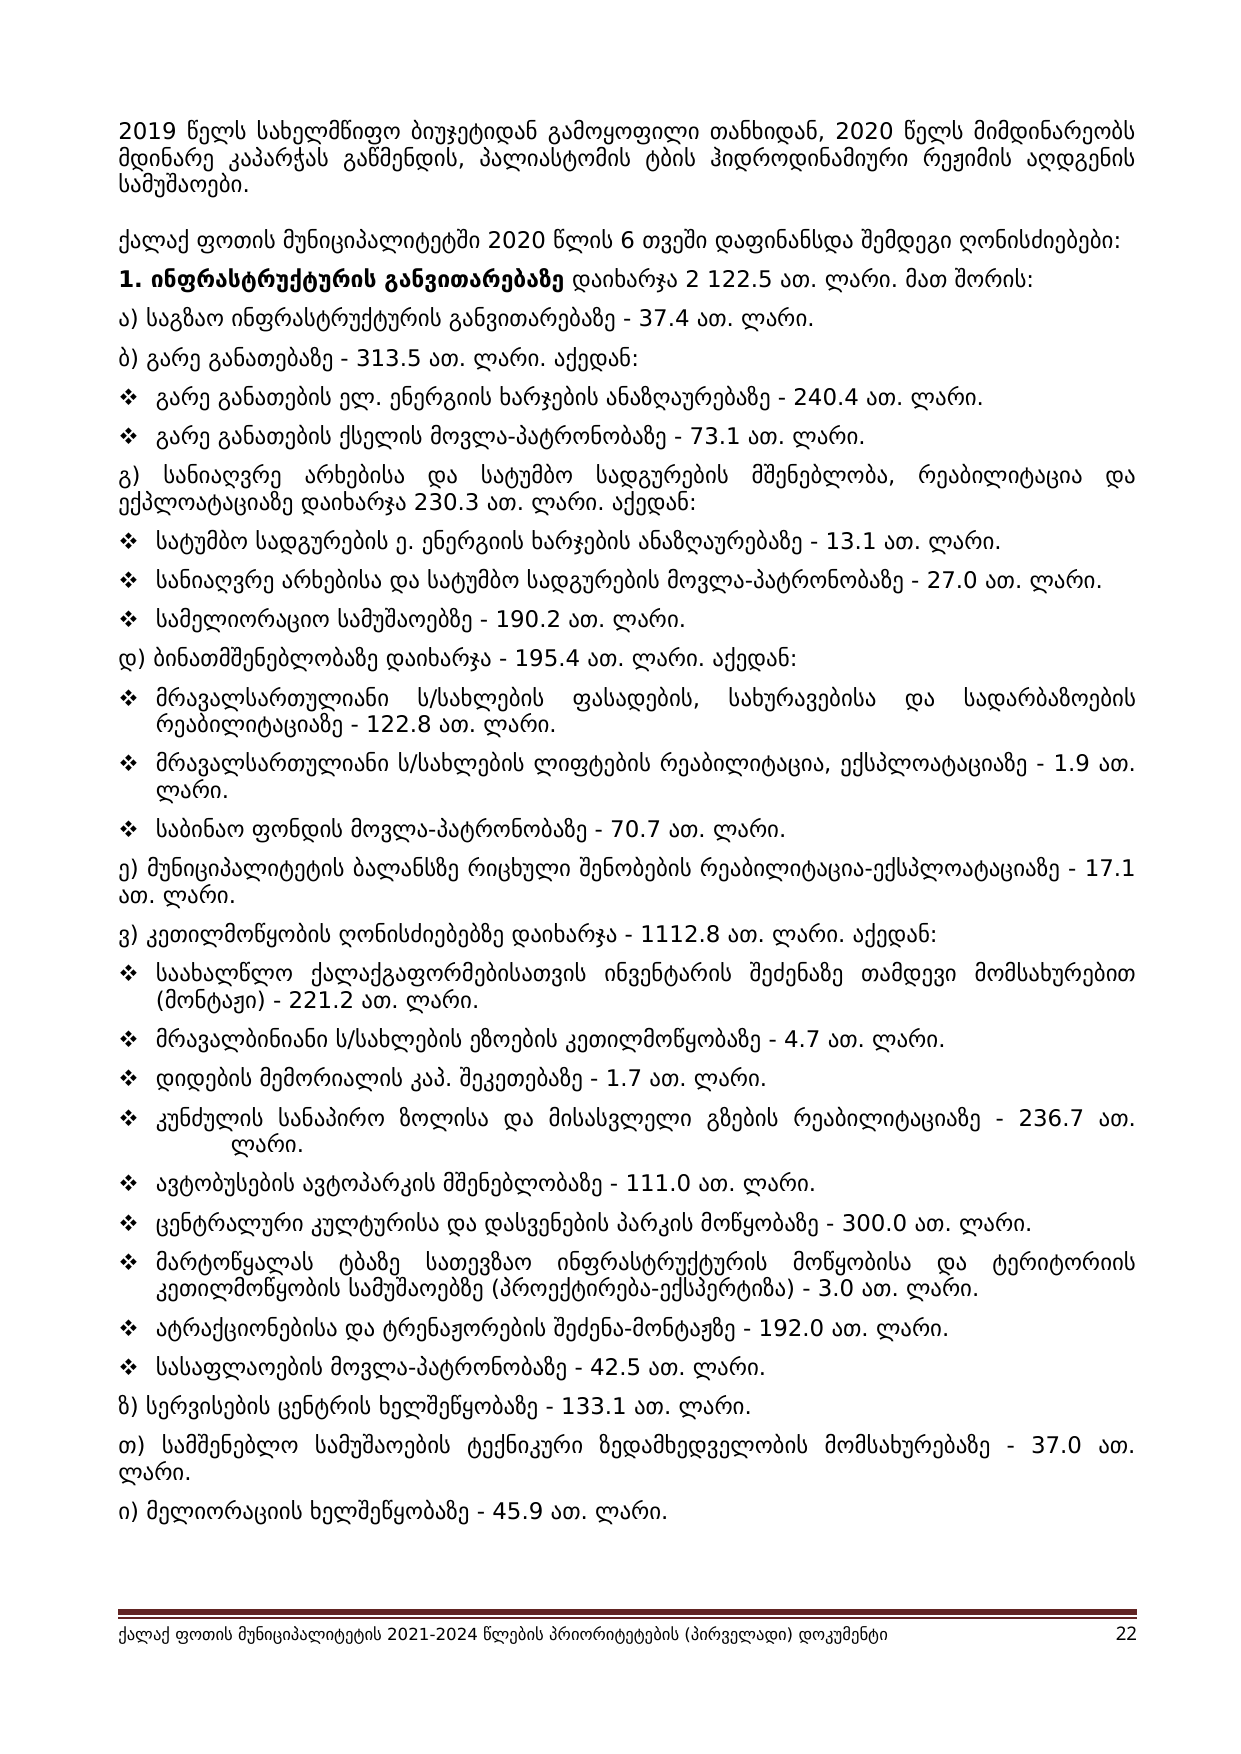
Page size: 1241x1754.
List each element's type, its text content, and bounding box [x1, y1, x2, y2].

list საახალწლო ქალაქგაფორმებისათვის ინვენტარის შეძენაზე თამდევი მომსახურებით (მონტაჟი) - 221.2 ათ. ლარი. [118, 961, 1137, 1014]
text ქალაქ ფოთის მუნიციპალიტეტში 2020 წლის 6 თვეში დაფინანსდა შემდეგი ღონისძიებები: [118, 227, 1140, 254]
text ე) მუნიციპალიტეტის ბალანსზე რიცხული შენობების რეაბილიტაცია-ექსპლოატაციაზე - 17.1 ათ. ლარი. [118, 856, 1137, 909]
list სამელიორაციო სამუშაოებზე - 190.2 ათ. ლარი. [118, 606, 1137, 633]
list მრავალსართულიანი ს/სახლების ლიფტების რეაბილიტაცია, ექსპლოატაციაზე - 1.9 ათ. ლარი. [118, 751, 1137, 804]
list ცენტრალური კულტურისა და დასვენების პარკის მოწყობაზე - 300.0 ათ. ლარი. [118, 1210, 1137, 1236]
list სასაფლაოების მოვლა-პატრონობაზე - 42.5 ათ. ლარი. [118, 1354, 1137, 1381]
text ვ) კეთილმოწყობის ღონისძიებებზე დაიხარჯა - 1112.8 ათ. ლარი. აქედან: [118, 921, 1137, 948]
text დ) ბინათმშენებლობაზე დაიხარჯა - 195.4 ათ. ლარი. აქედან: [118, 646, 1137, 672]
text ბ) გარე განათებაზე - 313.5 ათ. ლარი. აქედან: [118, 345, 1137, 371]
list საბინაო ფონდის მოვლა-პატრონობაზე - 70.7 ათ. ლარი. [118, 816, 1137, 843]
text 2019 წელს სახელმწიფო ბიუჯეტიდან გამოყოფილი თანხიდან, 2020 წელს მიმდინარეობს მდინარე კაპარჭას გაწმენდის, პალიასტომის ტბის ჰიდროდინამიური რეჟიმის აღდგენის სამუშაოები. [118, 118, 1137, 198]
list დიდების მემორიალის კაპ. შეკეთებაზე - 1.7 ათ. ლარი. [118, 1066, 1137, 1092]
list სანიაღვრე არხებისა და სატუმბო სადგურების მოვლა-პატრონობაზე - 27.0 ათ. ლარი. [118, 567, 1137, 594]
list ატრაქციონებისა და ტრენაჟორების შეძენა-მონტაჟზე - 192.0 ათ. ლარი. [118, 1315, 1137, 1341]
list კუნძულის სანაპირო ზოლისა და მისასვლელი გზების რეაბილიტაციაზე - 236.7 ათ. ლარი. [118, 1105, 1137, 1158]
text ზ) სერვისების ცენტრის ხელშეწყობაზე - 133.1 ათ. ლარი. [118, 1393, 1137, 1420]
list მრავალსართულიანი ს/სახლების ფასადების, სახურავებისა და სადარბაზოების რეაბილიტაციაზე - 122.8 ათ. ლარი. [118, 685, 1137, 738]
text ი) მელიორაციის ხელშეწყობაზე - 45.9 ათ. ლარი. [118, 1498, 1137, 1525]
text გ) სანიაღვრე არხებისა და სატუმბო სადგურების მშენებლობა, რეაბილიტაცია და ექპლოატაციაზე დაიხარჯა 230.3 ათ. ლარი. აქედან: [118, 462, 1137, 516]
text 1. ინფრასტრუქტურის განვითარებაზე დაიხარჯა 2 122.5 ათ. ლარი. მათ შორის: [118, 266, 1137, 293]
list სატუმბო სადგურების ე. ენერგიის ხარჯების ანაზღაურებაზე - 13.1 ათ. ლარი. [118, 528, 1137, 555]
list გარე განათების ქსელის მოვლა-პატრონობაზე - 73.1 ათ. ლარი. [118, 423, 1137, 450]
text ა) საგზაო ინფრასტრუქტურის განვითარებაზე - 37.4 ათ. ლარი. [118, 306, 1137, 332]
text თ) სამშენებლო სამუშაოების ტექნიკური ზედამხედველობის მომსახურებაზე - 37.0 ათ. ლარი. [118, 1432, 1137, 1486]
list მრავალბინიანი ს/სახლების ეზოების კეთილმოწყობაზე - 4.7 ათ. ლარი. [118, 1026, 1137, 1053]
list ავტობუსების ავტოპარკის მშენებლობაზე - 111.0 ათ. ლარი. [118, 1171, 1137, 1197]
list გარე განათების ელ. ენერგიის ხარჯების ანაზღაურებაზე - 240.4 ათ. ლარი. [118, 384, 1137, 411]
list მარტოწყალას ტბაზე სათევზაო ინფრასტრუქტურის მოწყობისა და ტერიტორიის კეთილმოწყობის სამუშაოებზე (პროექტირება-ექსპერტიზა) - 3.0 ათ. ლარი. [118, 1249, 1137, 1302]
